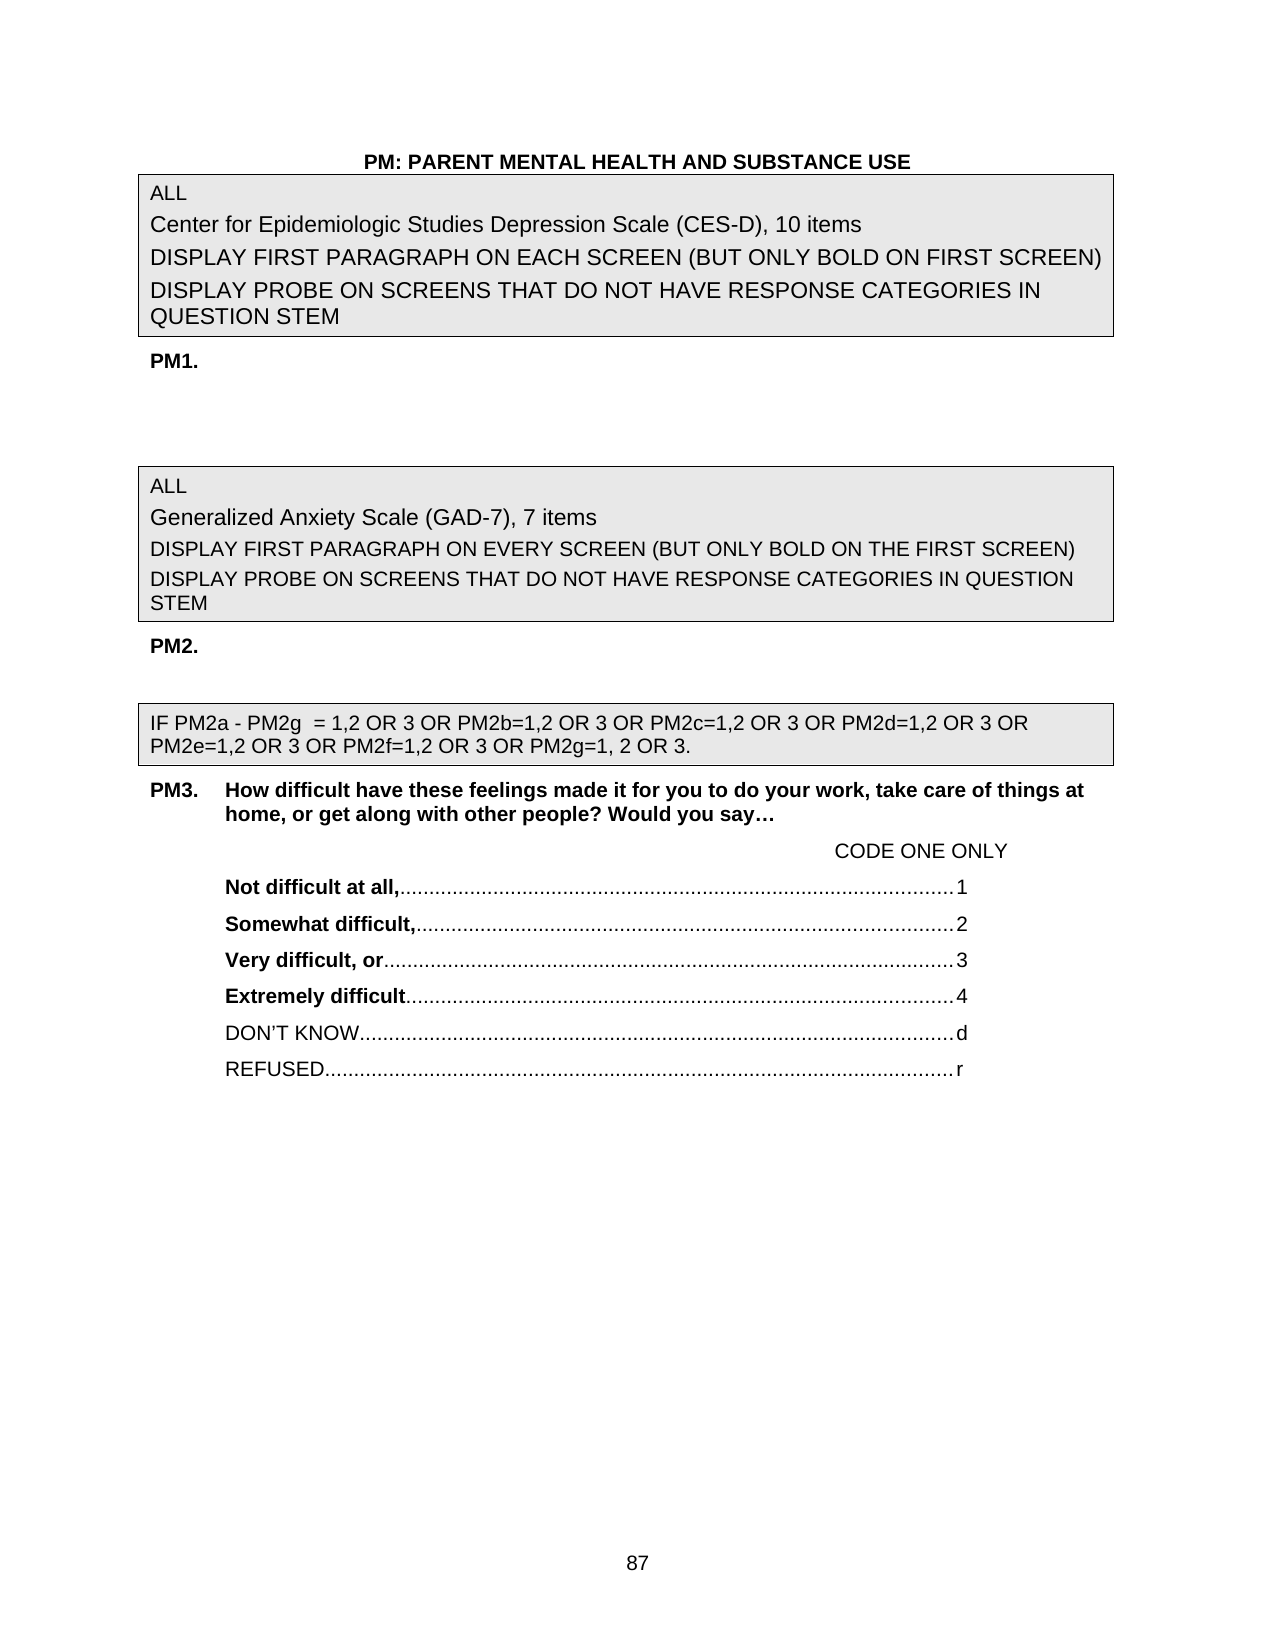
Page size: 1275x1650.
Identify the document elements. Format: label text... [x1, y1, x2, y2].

table_header ALL Center for Epidemiologic Studies Depression Scale (CES-D), 10 items DISPLAY FIRST PARAGRAPH ON EACH SCREEN (BUT ONLY BOLD ON FIRST SCREEN) DISPLAY PROBE ON SCREENS THAT DO NOT HAVE RESPONSE CATEGORIES IN QUESTION STEM [139, 175, 1113, 336]
table_header ALL Generalized Anxiety Scale (GAD-7), 7 items DISPLAY FIRST PARAGRAPH ON EVERY SCREEN (BUT ONLY BOLD ON THE FIRST SCREEN) DISPLAY PROBE ON SCREENS THAT DO NOT HAVE RESPONSE CATEGORIES IN QUESTION STEM [139, 467, 1113, 621]
text Not difficult at all, 1 [225, 875, 928, 899]
text PM3. How difficult have these feelings made it for you to do your work, take care of things at home, or get along with other people? Would you say… [150, 778, 1125, 826]
text PM2. [150, 634, 1125, 658]
text Extremely difficult 4 [225, 984, 928, 1008]
text DON’T KNOW d [225, 1021, 928, 1045]
text Somewhat difficult, 2 [225, 911, 928, 935]
text Very difficult, or 3 [225, 948, 928, 972]
text PM: PARENT MENTAL HEALTH AND SUBSTANCE USE [150, 150, 1125, 174]
text PM1. [150, 349, 1125, 373]
table_header IF Pm2a - PM2g = 1,2 or 3 or pm2b=1,2 or 3 or Pm2c=1,2 or 3 or Pm2d=1,2 or 3 or Pm2e=1,2 or 3 or Pm2f=1,2 or 3 or Pm2g=1, 2 or 3. [139, 704, 1113, 764]
text REFUSED r [225, 1057, 928, 1081]
